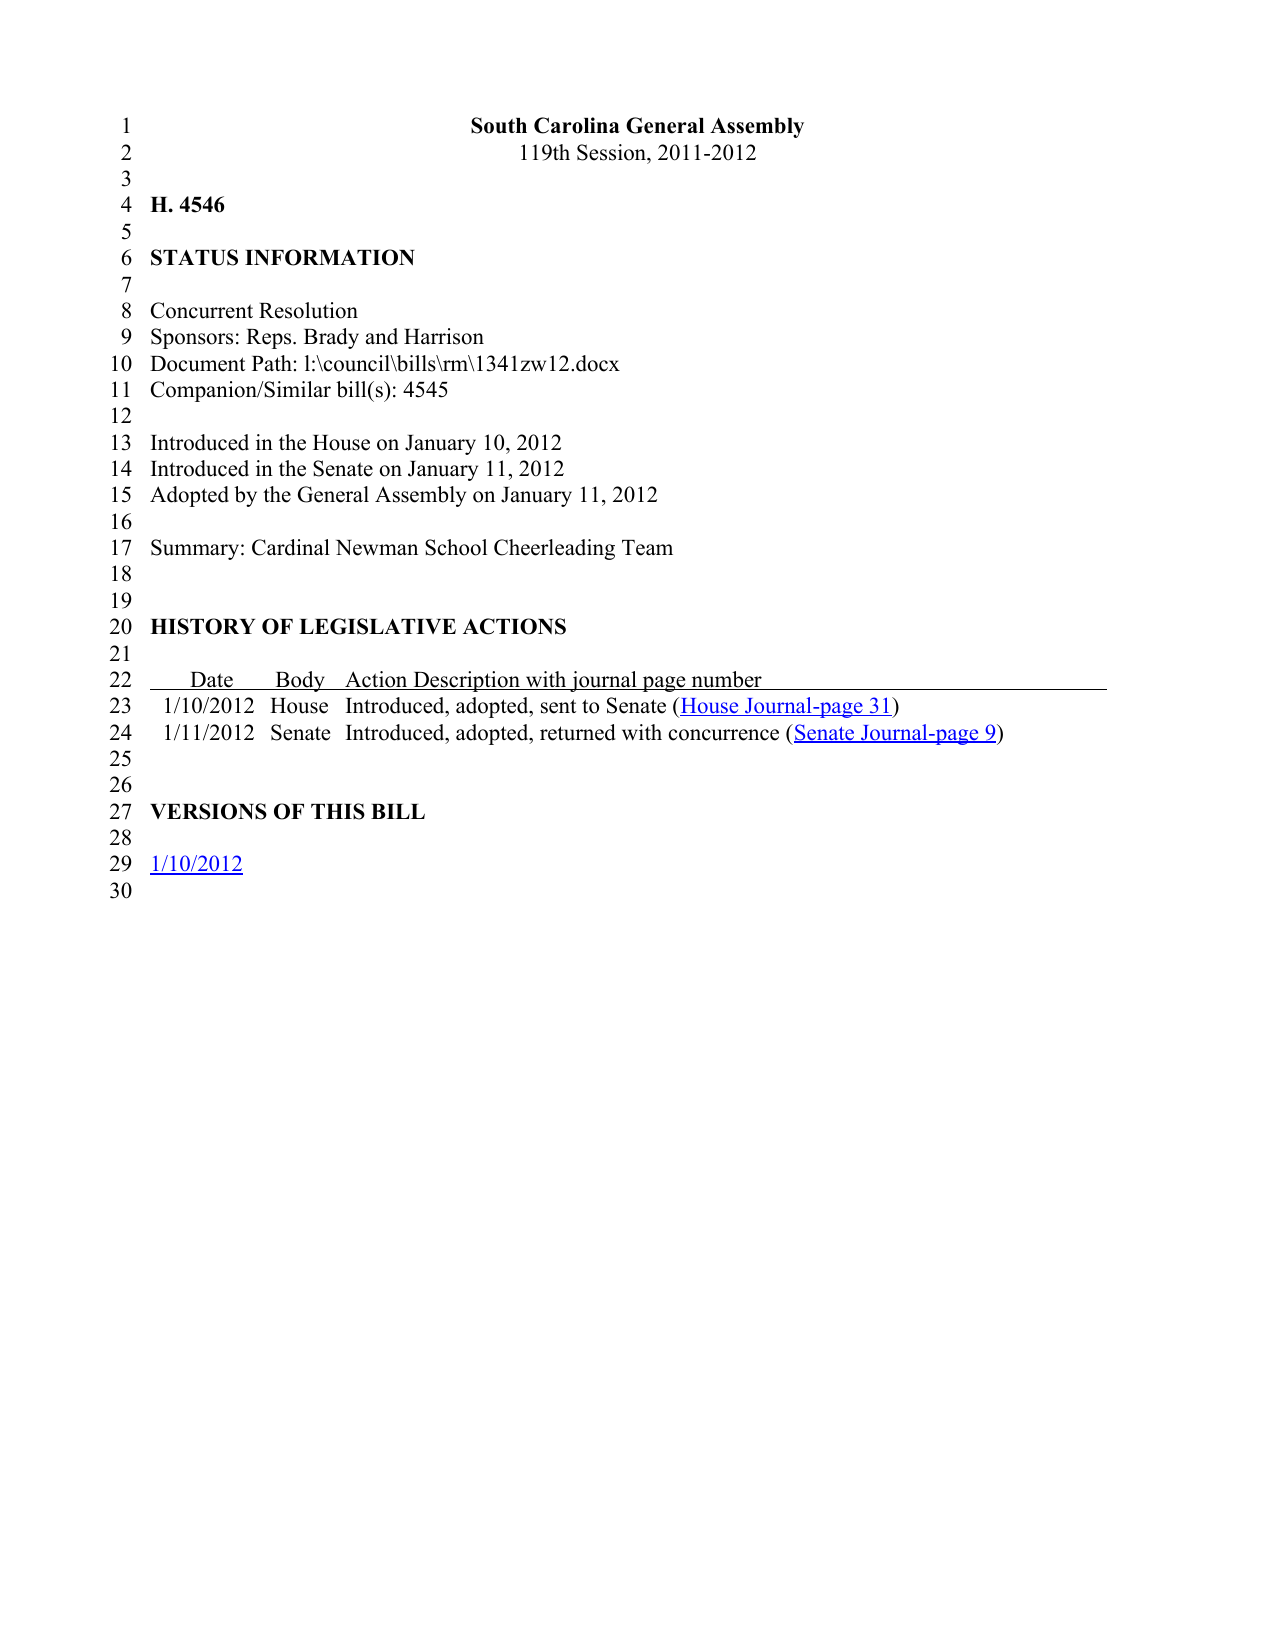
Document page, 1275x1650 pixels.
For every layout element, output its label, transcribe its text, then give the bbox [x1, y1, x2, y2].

text STATUS INFORMATION [150, 244, 1125, 271]
text 1/11/2012 Senate Introduced, adopted, returned with concurrence (Senate Journal-page 9) [150, 719, 1125, 745]
text VERSIONS OF THIS BILL [150, 798, 1125, 824]
text Summary: Cardinal Newman School Cheerleading Team [150, 534, 1125, 561]
text Document Path: l:\council\bills\rm\1341zw12.docx [150, 350, 1125, 376]
text 1/10/2012 [150, 850, 1125, 877]
text 119th Session, 2011-2012 [150, 139, 1125, 165]
text H. 4546 [150, 192, 1125, 218]
text HISTORY OF LEGISLATIVE ACTIONS [150, 613, 1125, 639]
text South Carolina General Assembly [150, 112, 1125, 139]
text 1/10/2012 House Introduced, adopted, sent to Senate (House Journal-page 31) [150, 692, 1125, 719]
text Date Body Action Description with journal page number [150, 666, 1125, 692]
text Introduced in the Senate on January 11, 2012 [150, 455, 1125, 481]
text Companion/Similar bill(s): 4545 [150, 376, 1125, 402]
text Sponsors: Reps. Brady and Harrison [150, 323, 1125, 350]
text Adopted by the General Assembly on January 11, 2012 [150, 481, 1125, 508]
text Introduced in the House on January 10, 2012 [150, 429, 1125, 455]
text Concurrent Resolution [150, 297, 1125, 323]
